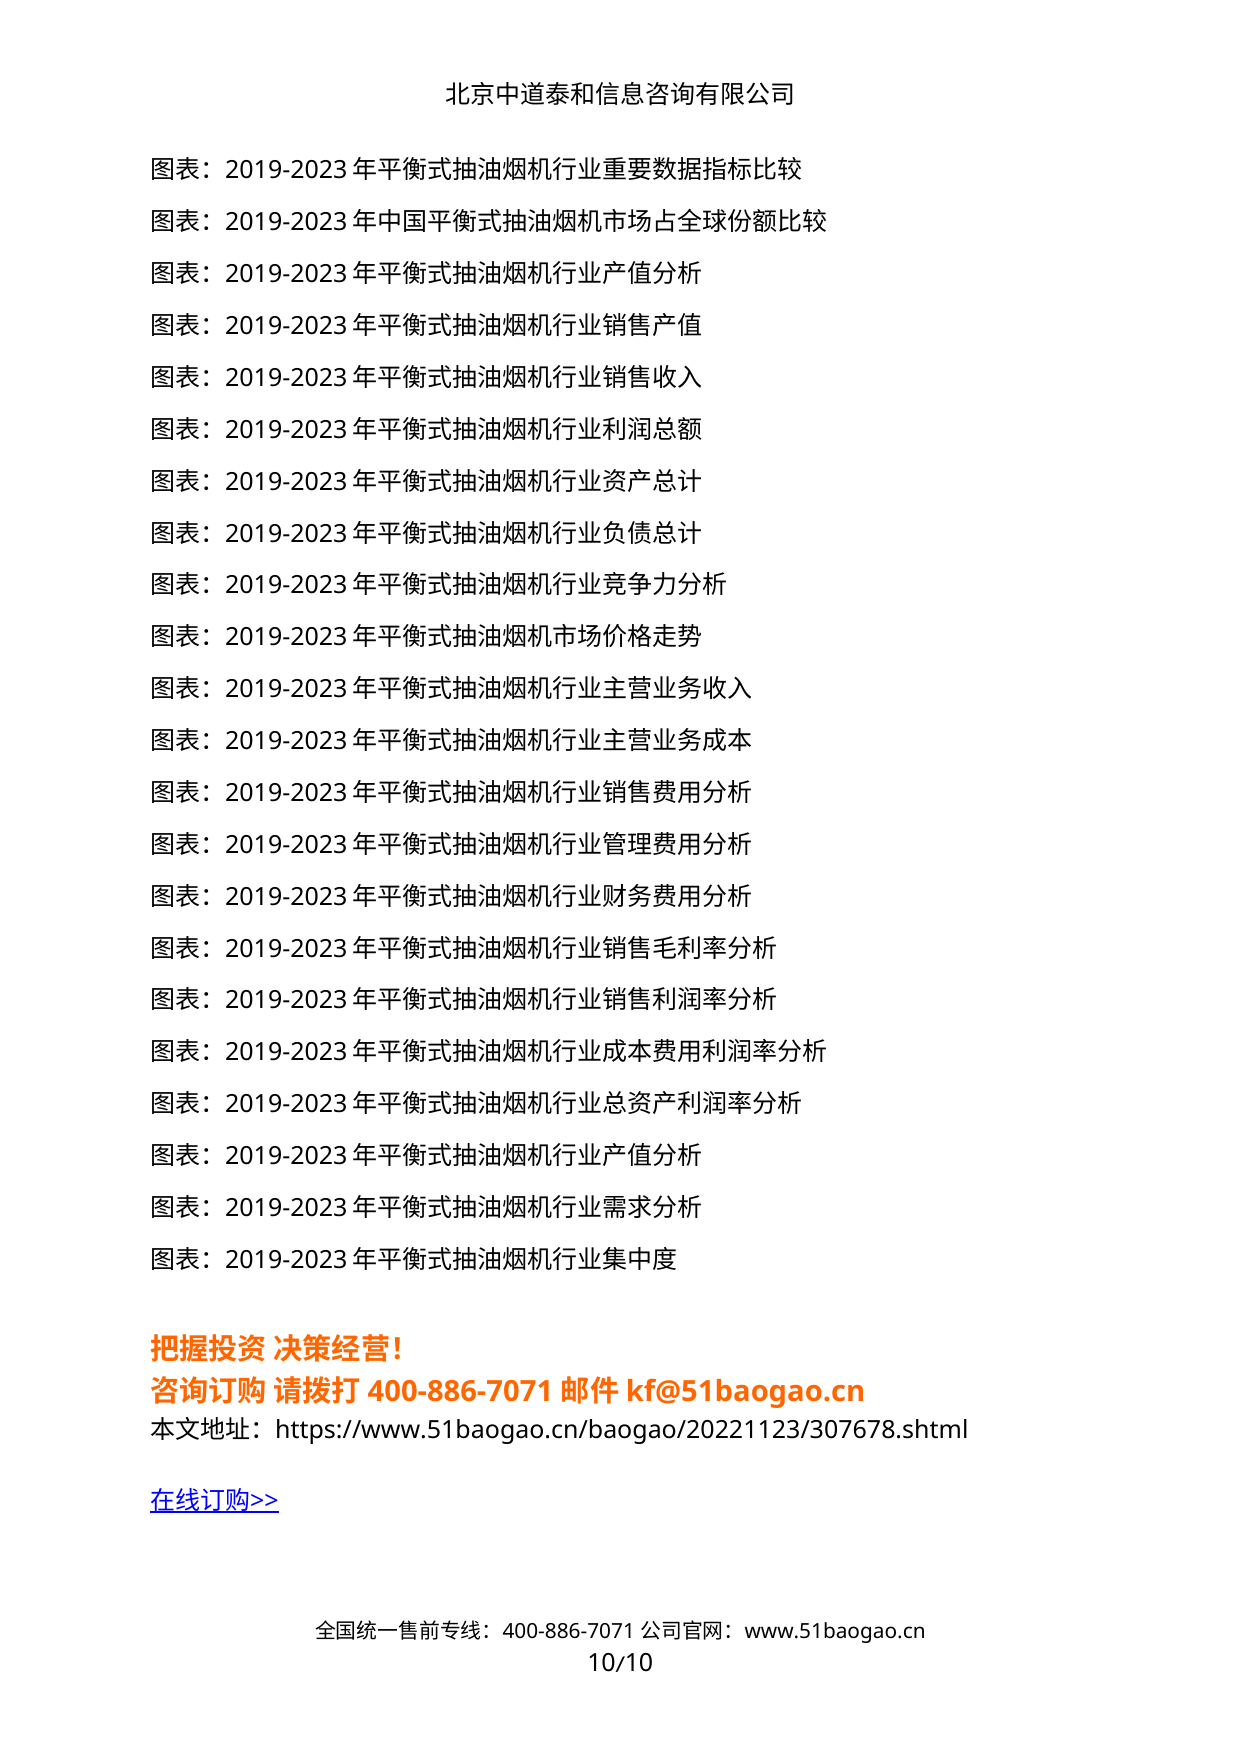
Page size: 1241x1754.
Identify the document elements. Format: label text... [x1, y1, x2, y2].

text 图表：2019-2023年平衡式抽油烟机行业销售费用分析 [150, 772, 1090, 809]
text 图表：2019-2023年平衡式抽油烟机行业负债总计 [150, 513, 1090, 549]
text 图表：2019-2023年平衡式抽油烟机行业重要数据指标比较 [150, 150, 1090, 186]
text 在线订购>> [150, 1446, 1090, 1517]
text 图表：2019-2023年平衡式抽油烟机行业产值分析 [150, 254, 1090, 290]
text 图表：2019-2023年平衡式抽油烟机行业销售利润率分析 [150, 980, 1090, 1016]
text 图表：2019-2023年平衡式抽油烟机行业销售毛利率分析 [150, 928, 1090, 964]
text 图表：2019-2023年平衡式抽油烟机行业利润总额 [150, 409, 1090, 446]
text 把握投资 决策经营！咨询订购 请拨打 400-886-7071 邮件 kf@51baogao.cn本文地址：https://www.51baogao.cn/baogao/20221123/307678.shtml [150, 1291, 1090, 1446]
text 图表：2019-2023年平衡式抽油烟机行业财务费用分析 [150, 876, 1090, 912]
text 图表：2019-2023年平衡式抽油烟机行业产值分析 [150, 1136, 1090, 1172]
text 图表：2019-2023年平衡式抽油烟机行业成本费用利润率分析 [150, 1032, 1090, 1068]
text 图表：2019-2023年平衡式抽油烟机行业主营业务收入 [150, 669, 1090, 705]
text 图表：2019-2023年平衡式抽油烟机市场价格走势 [150, 617, 1090, 653]
text 图表：2019-2023年平衡式抽油烟机行业资产总计 [150, 461, 1090, 497]
text 图表：2019-2023年中国平衡式抽油烟机市场占全球份额比较 [150, 202, 1090, 238]
text 图表：2019-2023年平衡式抽油烟机行业主营业务成本 [150, 721, 1090, 757]
text 图表：2019-2023年平衡式抽油烟机行业销售产值 [150, 306, 1090, 342]
text 图表：2019-2023年平衡式抽油烟机行业竞争力分析 [150, 565, 1090, 601]
text 图表：2019-2023年平衡式抽油烟机行业集中度 [150, 1239, 1090, 1276]
text 图表：2019-2023年平衡式抽油烟机行业需求分析 [150, 1187, 1090, 1224]
text 图表：2019-2023年平衡式抽油烟机行业总资产利润率分析 [150, 1084, 1090, 1120]
text 图表：2019-2023年平衡式抽油烟机行业销售收入 [150, 357, 1090, 394]
text 图表：2019-2023年平衡式抽油烟机行业管理费用分析 [150, 824, 1090, 861]
